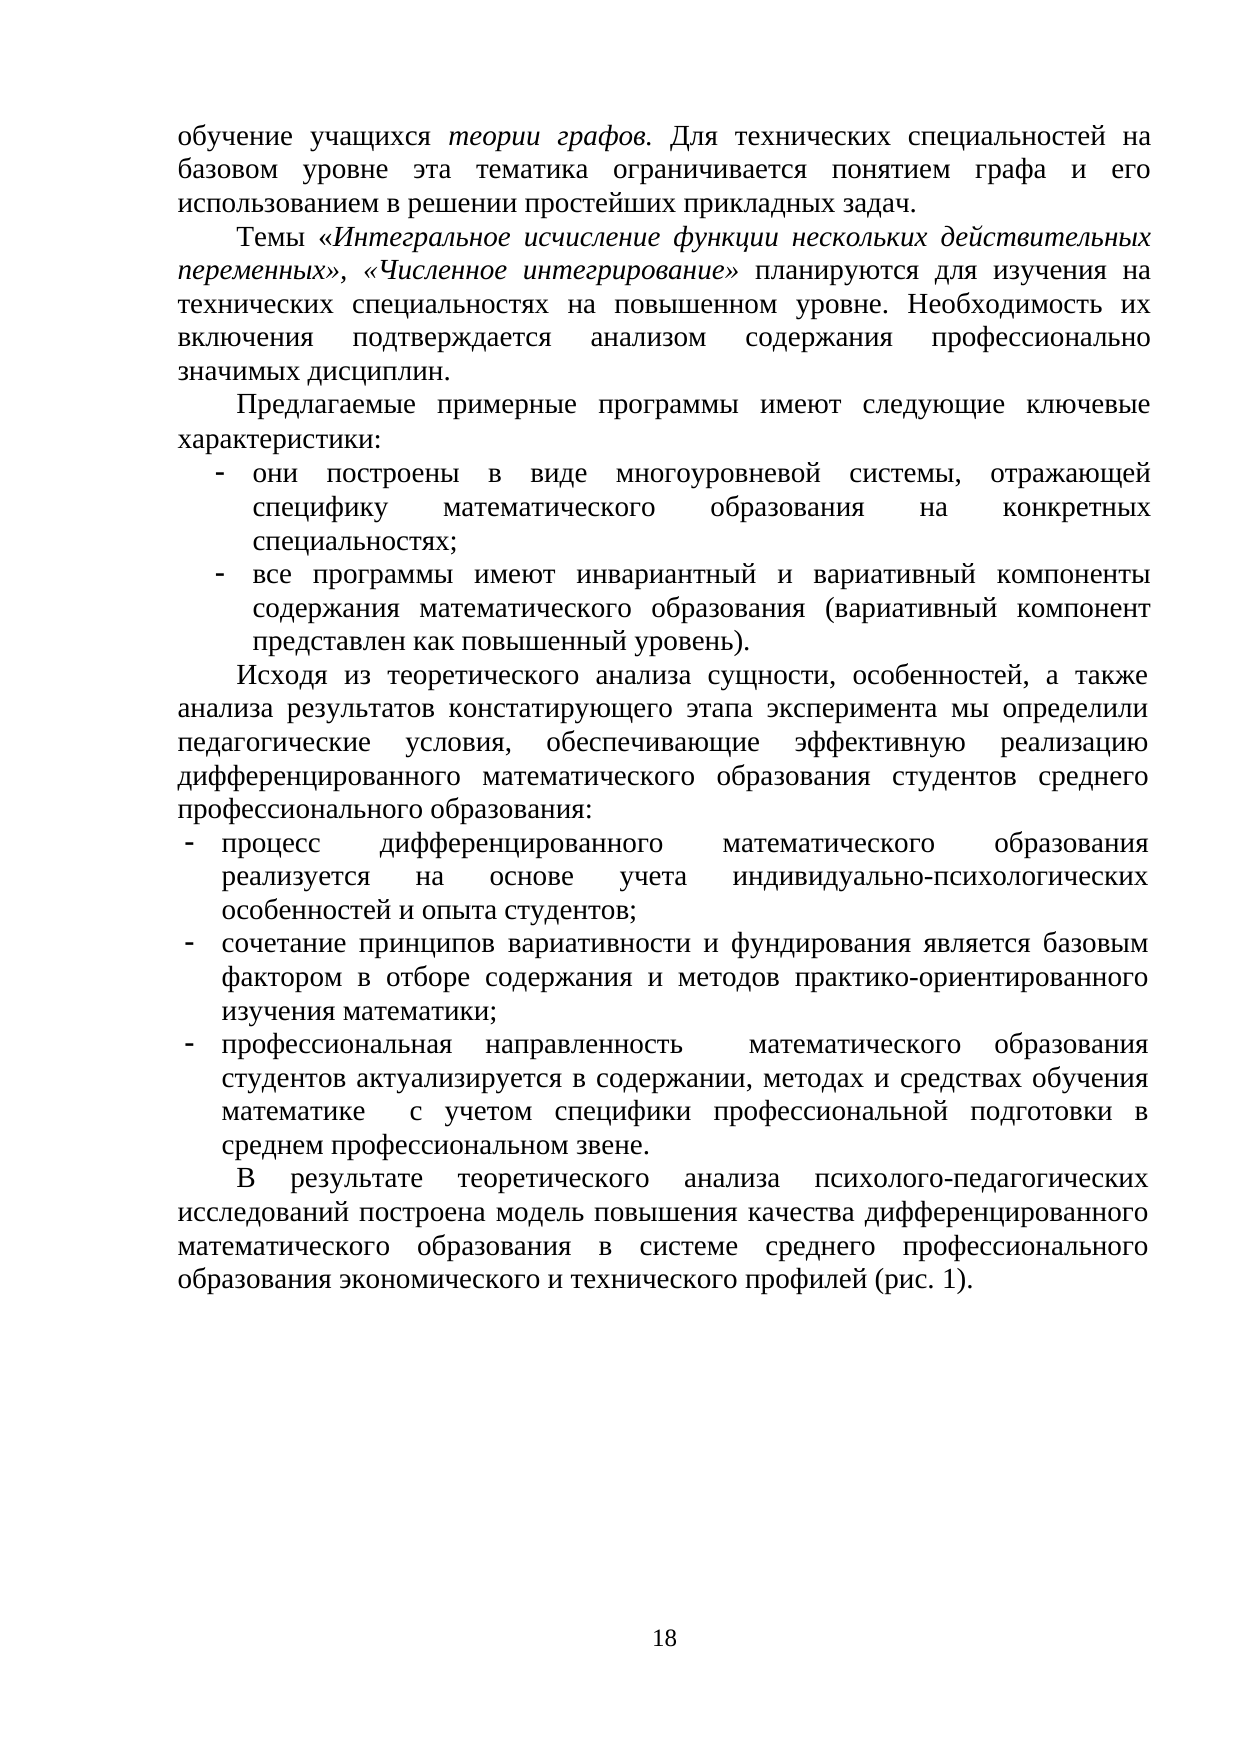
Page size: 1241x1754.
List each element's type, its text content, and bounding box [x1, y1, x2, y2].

list они построены в виде многоуровневой системы, отражающей специфику математического образования на конкретных специальностях; [215, 456, 1152, 556]
list Предлагаемые примерные программы имеют следующие ключевые характеристики: [177, 386, 1152, 456]
list профессиональная направленность математического образования студентов актуализируется в содержании, методах и средствах обучения математике с учетом специфики профессиональной подготовки в среднем профессиональном звене. [184, 1026, 1149, 1161]
text В результате теоретического анализа психолого-педагогических исследований построена модель повышения качества дифференцированного математического образования в системе среднего профессионального образования экономического и технического профилей (рис. 1). [177, 1161, 1149, 1295]
list все программы имеют инвариантный и вариативный компоненты содержания математического образования (вариативный компонент представлен как повышенный уровень). [215, 556, 1152, 657]
list сочетание принципов вариативности и фундирования является базовым фактором в отборе содержания и методов практико-ориентированного изучения математики; [184, 926, 1149, 1026]
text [177, 118, 1152, 219]
list Темы «Интегральное исчисление функции нескольких действительных переменных», «Численное интегрирование» планируются для изучения на технических специальностях на повышенном уровне. Необходимость их включения подтверждается анализом содержания профессионально значимых дисциплин. [177, 219, 1152, 386]
list процесс дифференцированного математического образования реализуется на основе учета индивидуально-психологических особенностей и опыта студентов; [184, 825, 1149, 926]
text Исходя из теоретического анализа сущности, особенностей, а также анализа результатов констатирующего этапа эксперимента мы определили педагогические условия, обеспечивающие эффективную реализацию дифференцированного математического образования студентов среднего профессионального образования: [177, 657, 1149, 825]
